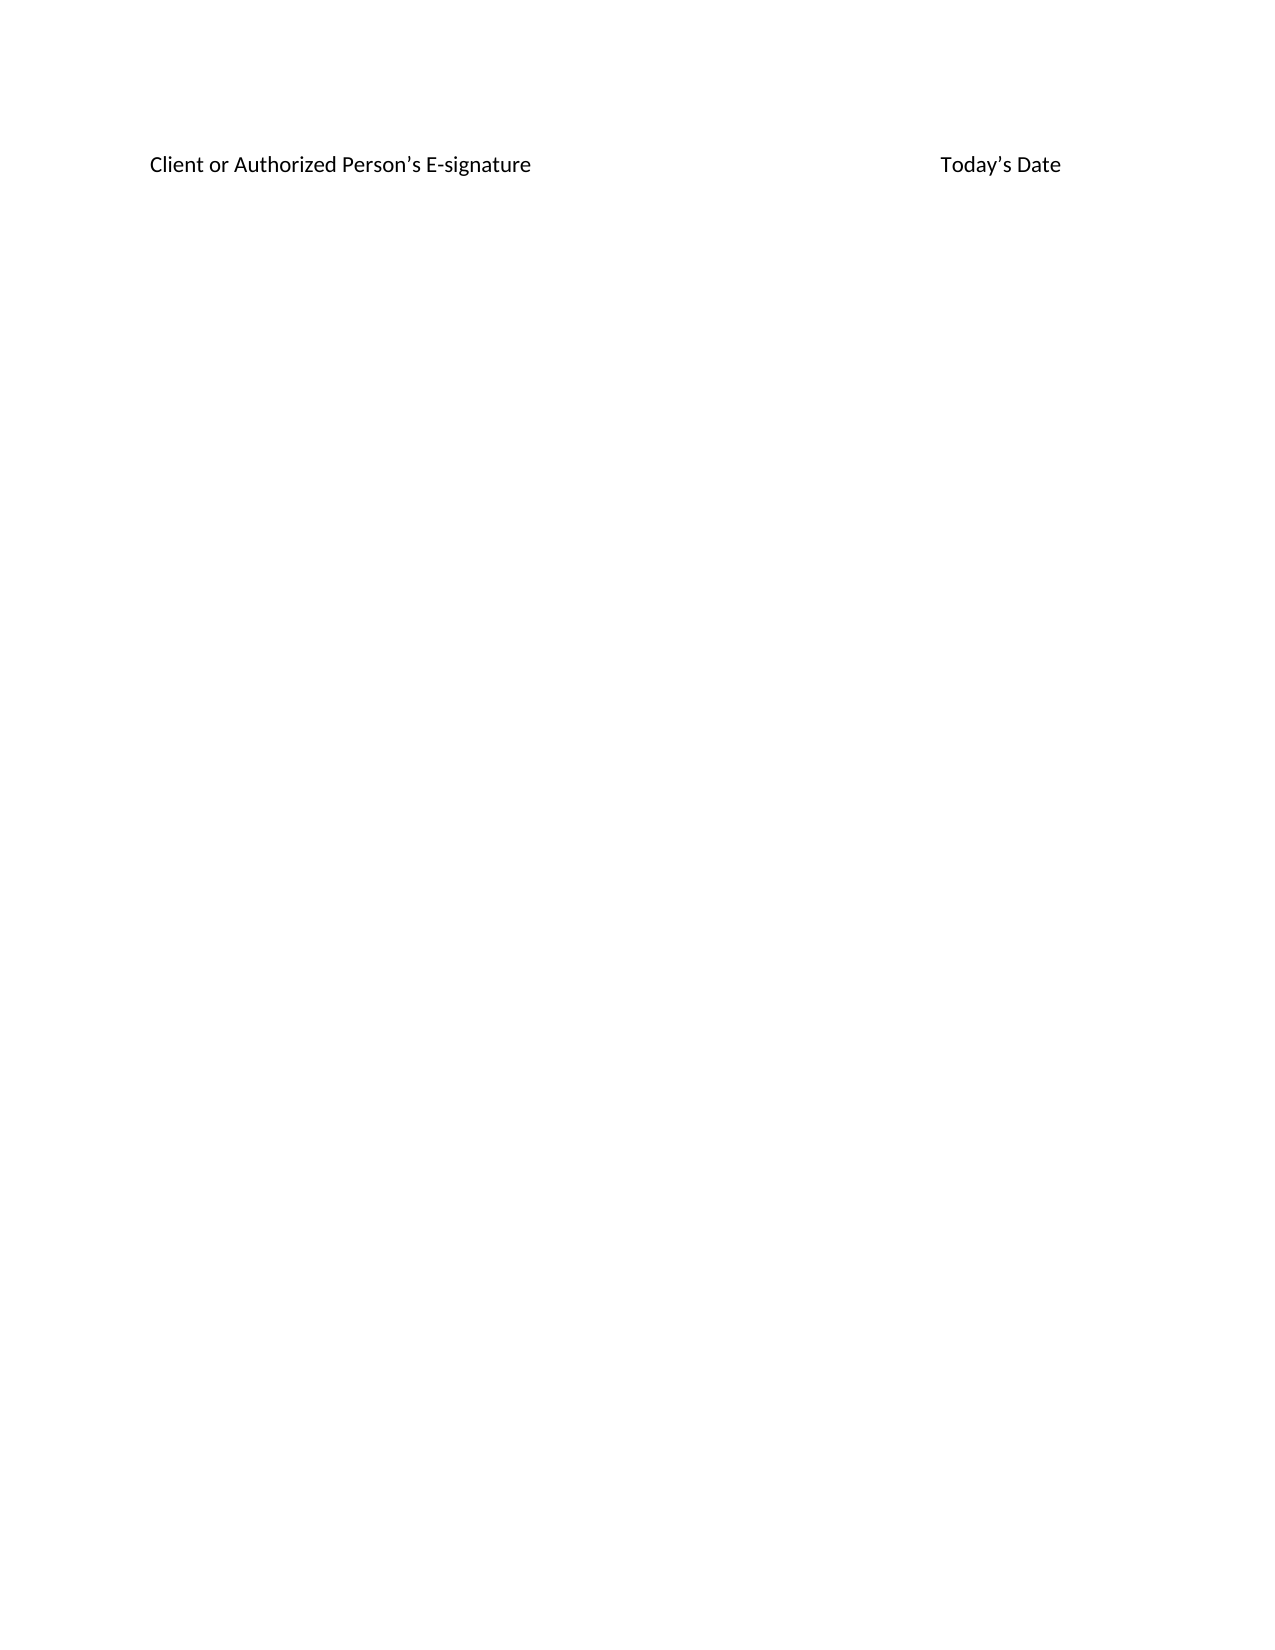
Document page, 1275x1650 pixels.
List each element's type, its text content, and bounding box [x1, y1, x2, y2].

text Client or Authorized Person’s E-signature Today’s Date [150, 150, 1125, 178]
